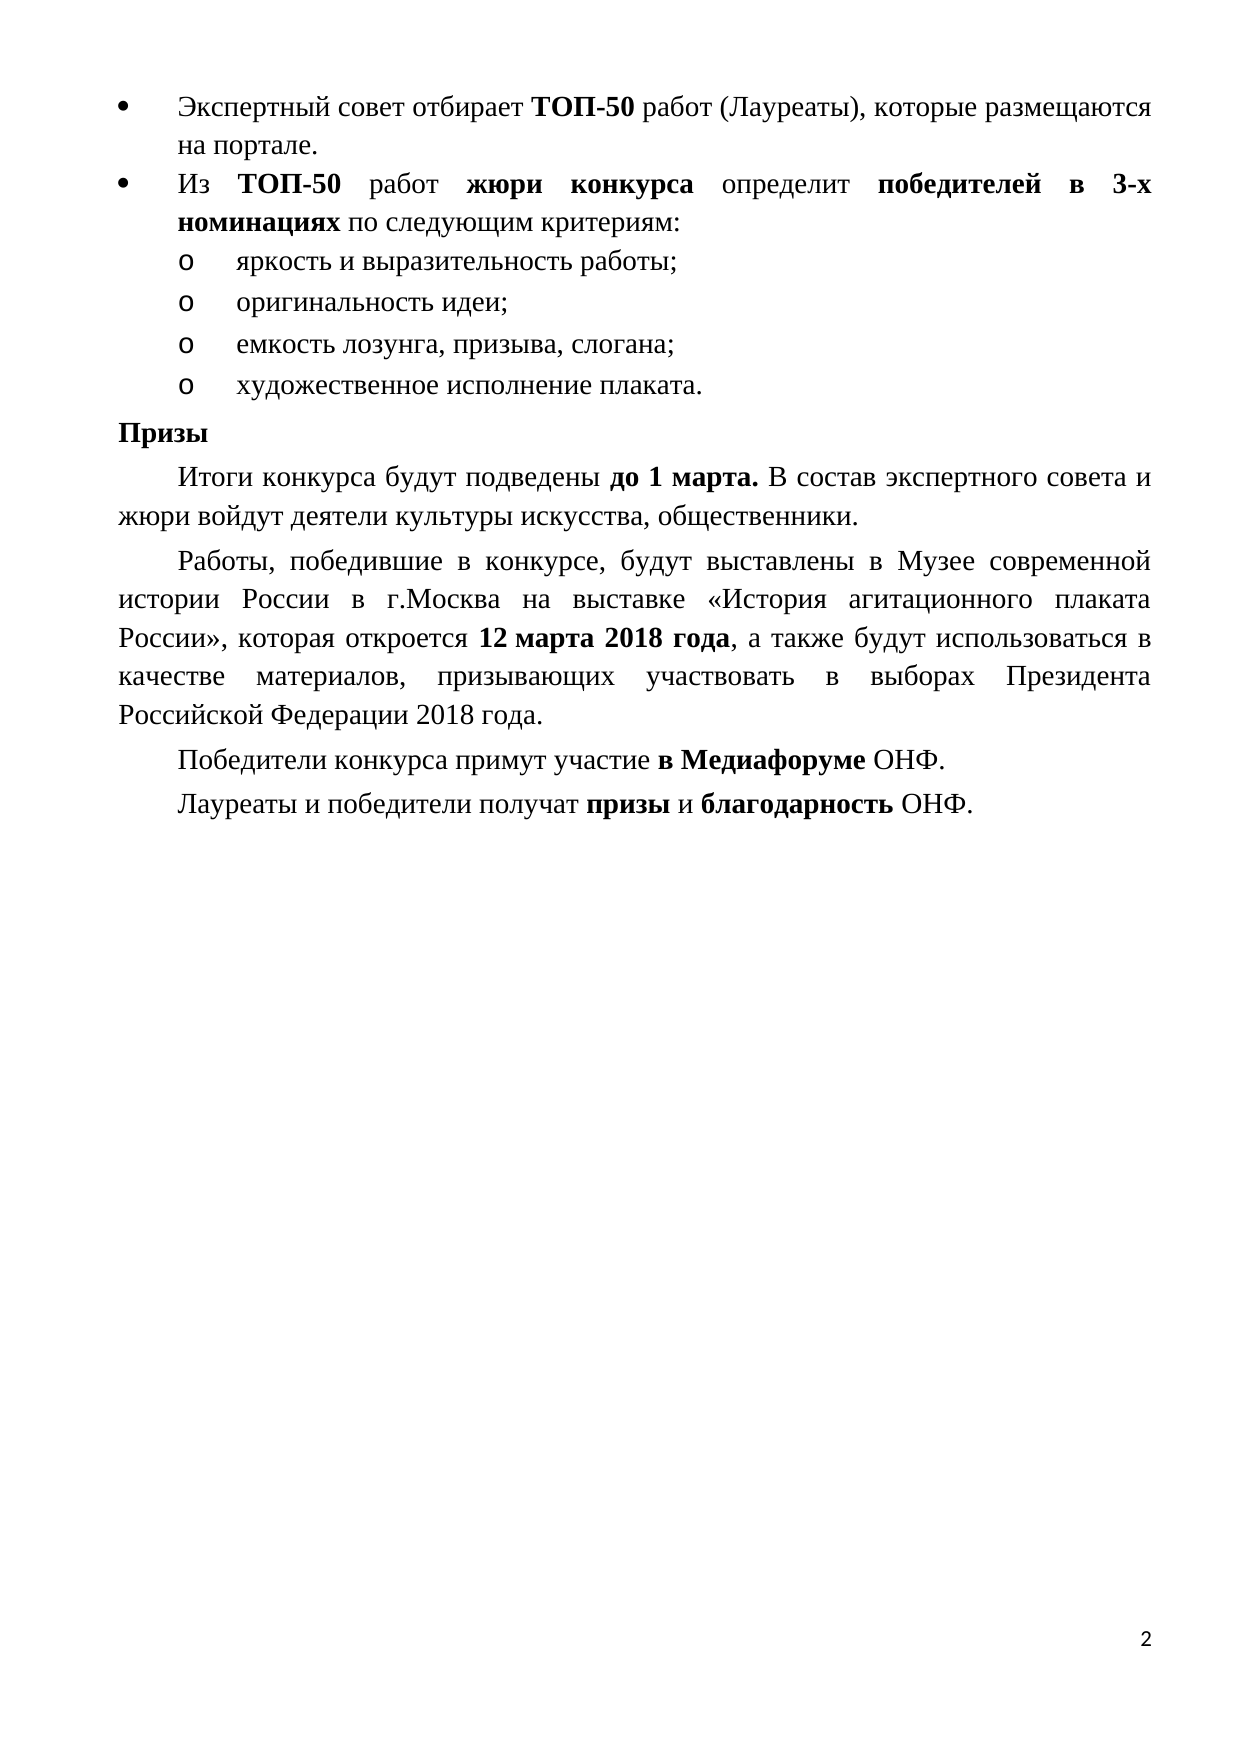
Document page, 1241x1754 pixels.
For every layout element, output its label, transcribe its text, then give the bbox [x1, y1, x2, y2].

text Итоги конкурса будут подведены до 1 марта. В состав экспертного совета и жюри войдут деятели культуры искусства, общественники. [118, 459, 1152, 532]
list художественное исполнение плаката. [177, 367, 1152, 403]
text Призы [118, 415, 1152, 448]
list Экспертный совет отбирает ТОП-50 работ (Лауреаты), которые размещаются на портале. [118, 89, 1152, 161]
text Лауреаты и победители получат призы и благодарность ОНФ. [118, 787, 1152, 820]
list Из ТОП-50 работ жюри конкурса определит победителей в 3-х номинациях по следующим критериям: [118, 166, 1152, 238]
list емкость лозунга, призыва, слогана; [177, 326, 1152, 362]
list оригинальность идеи; [177, 284, 1152, 320]
list яркость и выразительность работы; [177, 243, 1152, 279]
text Победители конкурса примут участие в Медиафоруме ОНФ. [118, 742, 1152, 775]
text Работы, победившие в конкурсе, будут выставлены в Музее современной истории России в г.Москва на выставке «История агитационного плаката России», которая откроется 12 марта 2018 года, а также будут использоваться в качестве материалов, призывающих участвовать в выборах Президента Российской Федерации 2018 года. [118, 543, 1152, 731]
